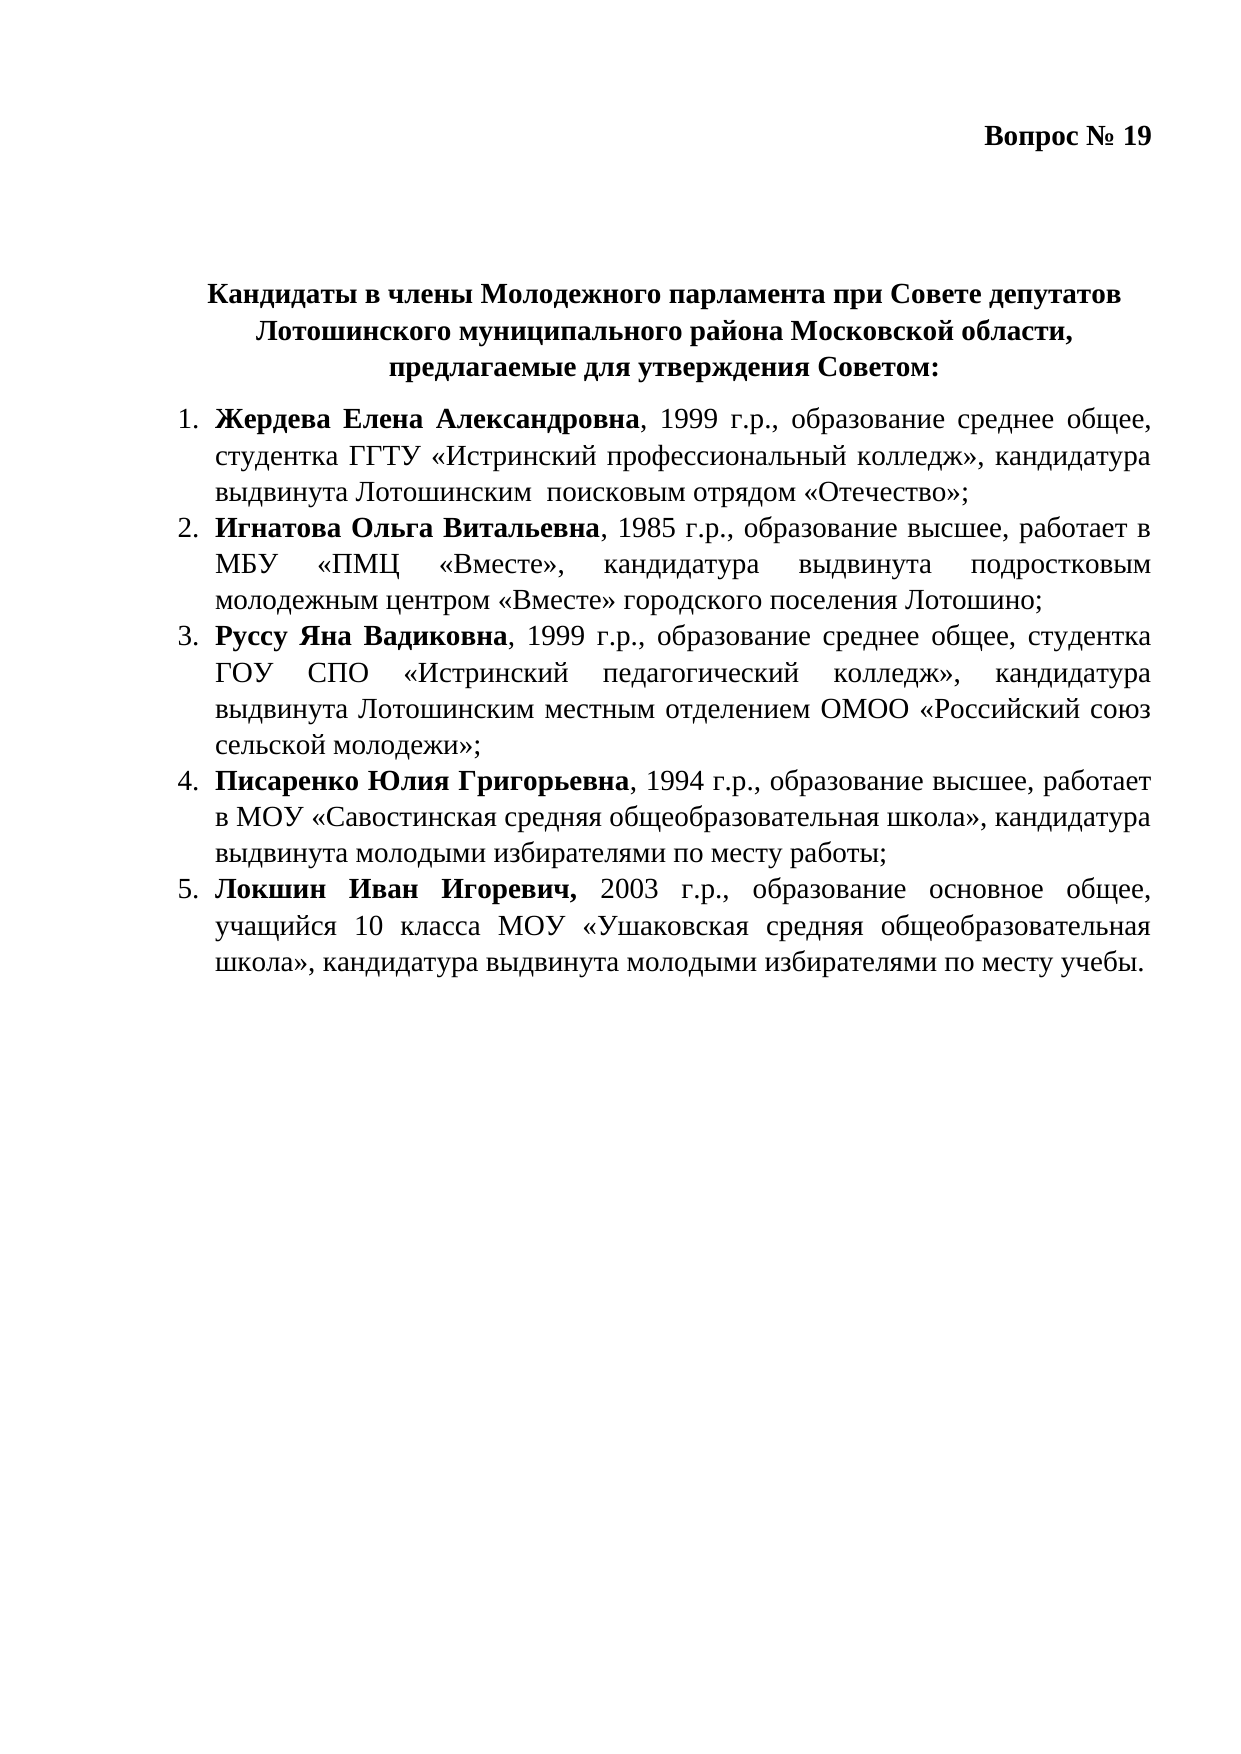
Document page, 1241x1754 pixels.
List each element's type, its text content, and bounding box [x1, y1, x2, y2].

list Локшин Иван Игоревич, 2003 г.р., образование основное общее, учащийся 10 класса МОУ «Ушаковская средняя общеобразовательная школа», кандидатура выдвинута молодыми избирателями по месту учебы. [177, 872, 1152, 977]
list Руссу Яна Вадиковна, 1999 г.р., образование среднее общее, студентка ГОУ СПО «Истринский педагогический колледж», кандидатура выдвинута Лотошинским местным отделением ОМОО «Российский союз сельской молодежи»; [177, 618, 1152, 761]
text Вопрос № 19 [177, 118, 1152, 152]
list Игнатова Ольга Витальевна, 1985 г.р., образование высшее, работает в МБУ «ПМЦ «Вместе», кандидатура выдвинута подростковым молодежным центром «Вместе» городского поселения Лотошино; [177, 510, 1152, 616]
text Кандидаты в члены Молодежного парламента при Совете депутатов Лотошинского муниципального района Московской области, предлагаемые для утверждения Советом: [177, 277, 1152, 382]
list Писаренко Юлия Григорьевна, 1994 г.р., образование высшее, работает в МОУ «Савостинская средняя общеобразовательная школа», кандидатура выдвинута молодыми избирателями по месту работы; [177, 763, 1152, 869]
list Жердева Елена Александровна, 1999 г.р., образование среднее общее, студентка ГГТУ «Истринский профессиональный колледж», кандидатура выдвинута Лотошинским поисковым отрядом «Отечество»; [177, 402, 1152, 507]
